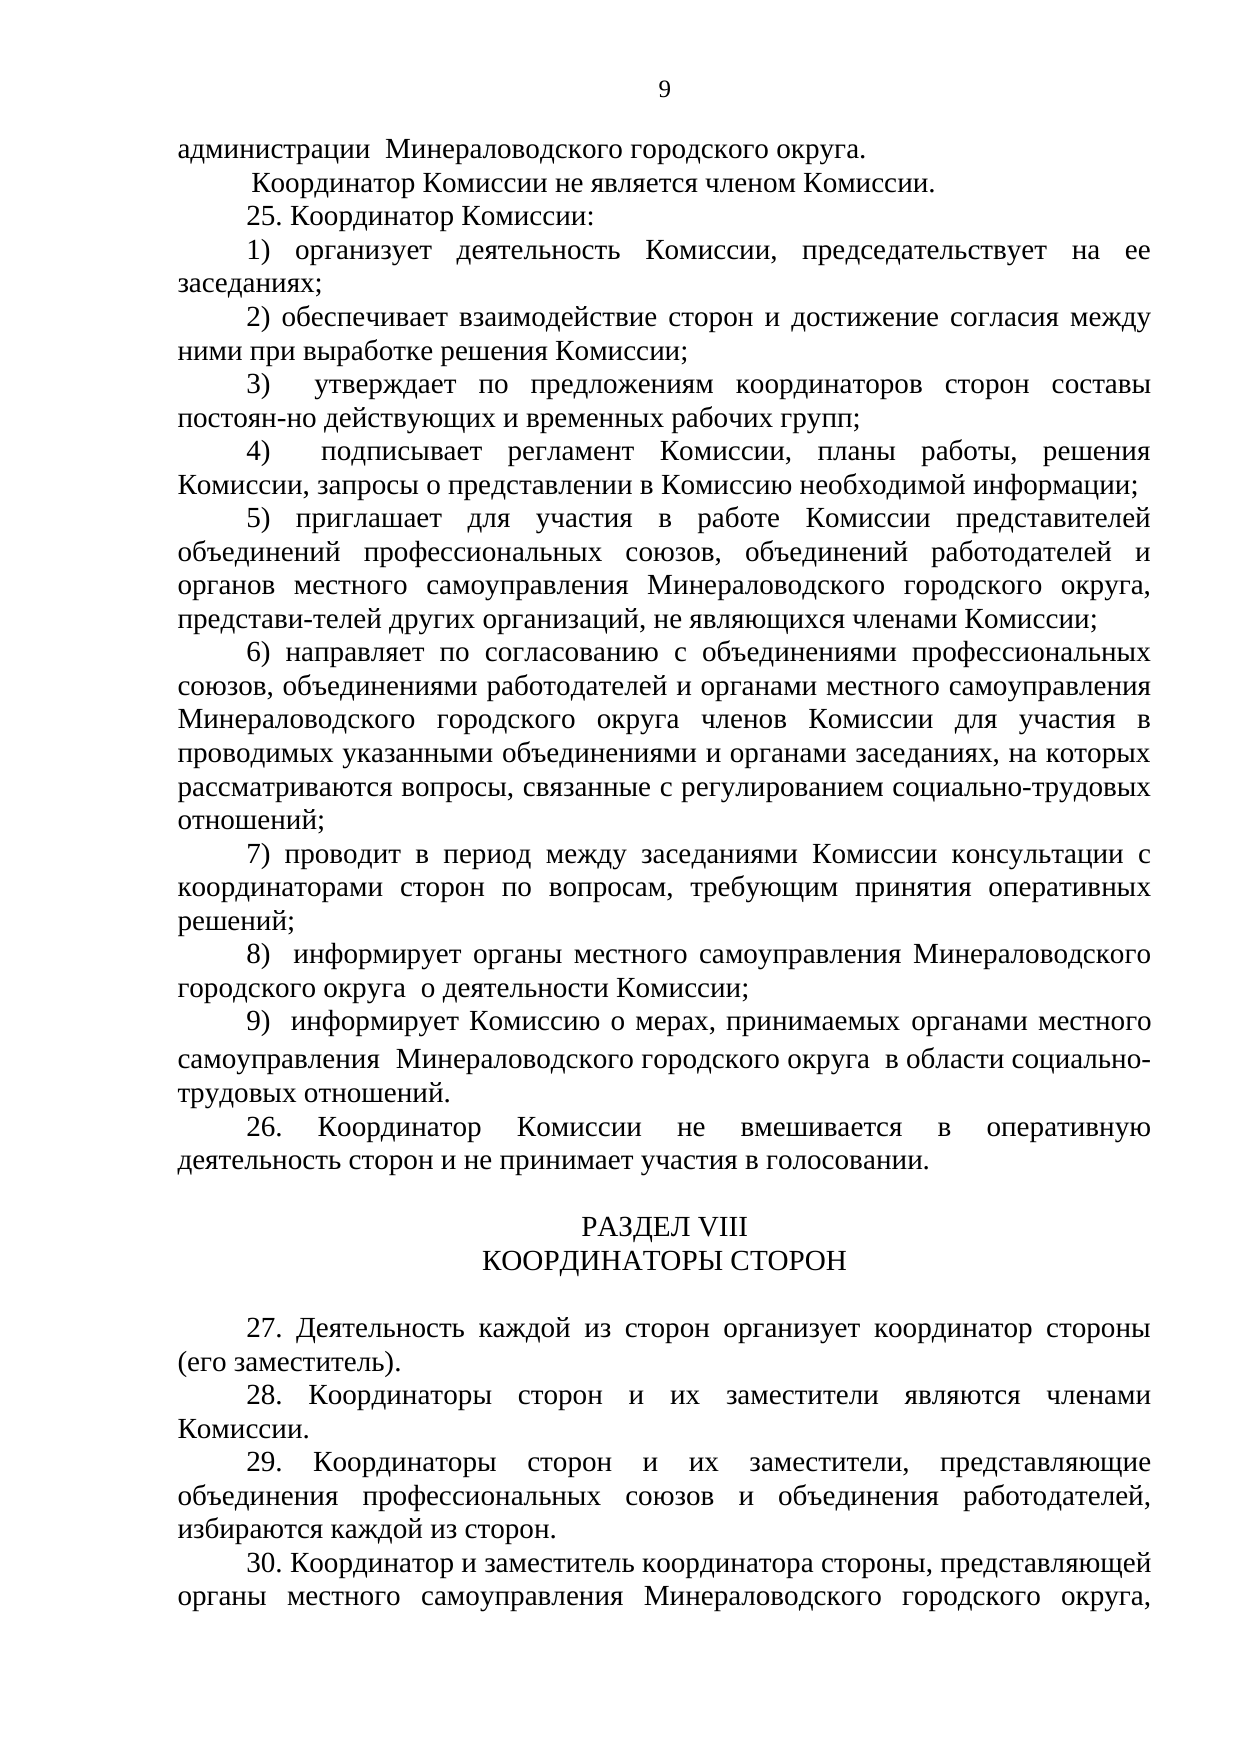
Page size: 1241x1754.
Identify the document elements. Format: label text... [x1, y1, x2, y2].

text 25. Координатор Комиссии: [177, 198, 1152, 232]
text 1) организует деятельность Комиссии, председательствует на ее заседаниях; [177, 232, 1152, 299]
text 2) обеспечивает взаимодействие сторон и достижение согласия между ними при выработке решения Комиссии; [177, 299, 1152, 366]
text 28. Координаторы сторон и их заместители являются членами Комиссии. [177, 1377, 1152, 1444]
text 4) подписывает регламент Комиссии, планы работы, решения Комиссии, запросы о представлении в Комиссию необходимой информации; [177, 433, 1152, 500]
text КООРДИНАТОРЫ СТОРОН [177, 1243, 1152, 1277]
text 3) утверждает по предложениям координаторов сторон составы постоян-но действующих и временных рабочих групп; [177, 366, 1152, 433]
text 29. Координаторы сторон и их заместители, представляющие объединения профессиональных союзов и объединения работодателей, избираются каждой из сторон. [177, 1444, 1152, 1545]
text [177, 1545, 1152, 1612]
text 6) направляет по согласованию с объединениями профессиональных союзов, объединениями работодателей и органами местного самоуправления Минераловодского городского округа членов Комиссии для участия в проводимых указанными объединениями и органами заседаниях, на которых рассматриваются вопросы, связанные с регулированием социально-трудовых отношений; [177, 634, 1152, 836]
text 8) информирует органы местного самоуправления Минераловодского городского округа о деятельности Комиссии; [177, 936, 1152, 1003]
text Координатор Комиссии не является членом Комиссии. [177, 165, 1152, 198]
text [177, 131, 1152, 165]
text 26. Координатор Комиссии не вмешивается в оперативную деятельность сторон и не принимает участия в голосовании. [177, 1109, 1152, 1176]
text 7) проводит в период между заседаниями Комиссии консультации с координаторами сторон по вопросам, требующим принятия оперативных решений; [177, 836, 1152, 936]
text 27. Деятельность каждой из сторон организует координатор стороны (его заместитель). [177, 1310, 1152, 1377]
text 5) приглашает для участия в работе Комиссии представителей объединений профессиональных союзов, объединений работодателей и органов местного самоуправления Минераловодского городского округа, представи-телей других организаций, не являющихся членами Комиссии; [177, 500, 1152, 634]
text 9) информирует Комиссию о мерах, принимаемых органами местного самоуправления Минераловодского городского округа в области социально-трудовых отношений. [177, 1003, 1152, 1109]
text РАЗДЕЛ VIII [177, 1209, 1152, 1243]
